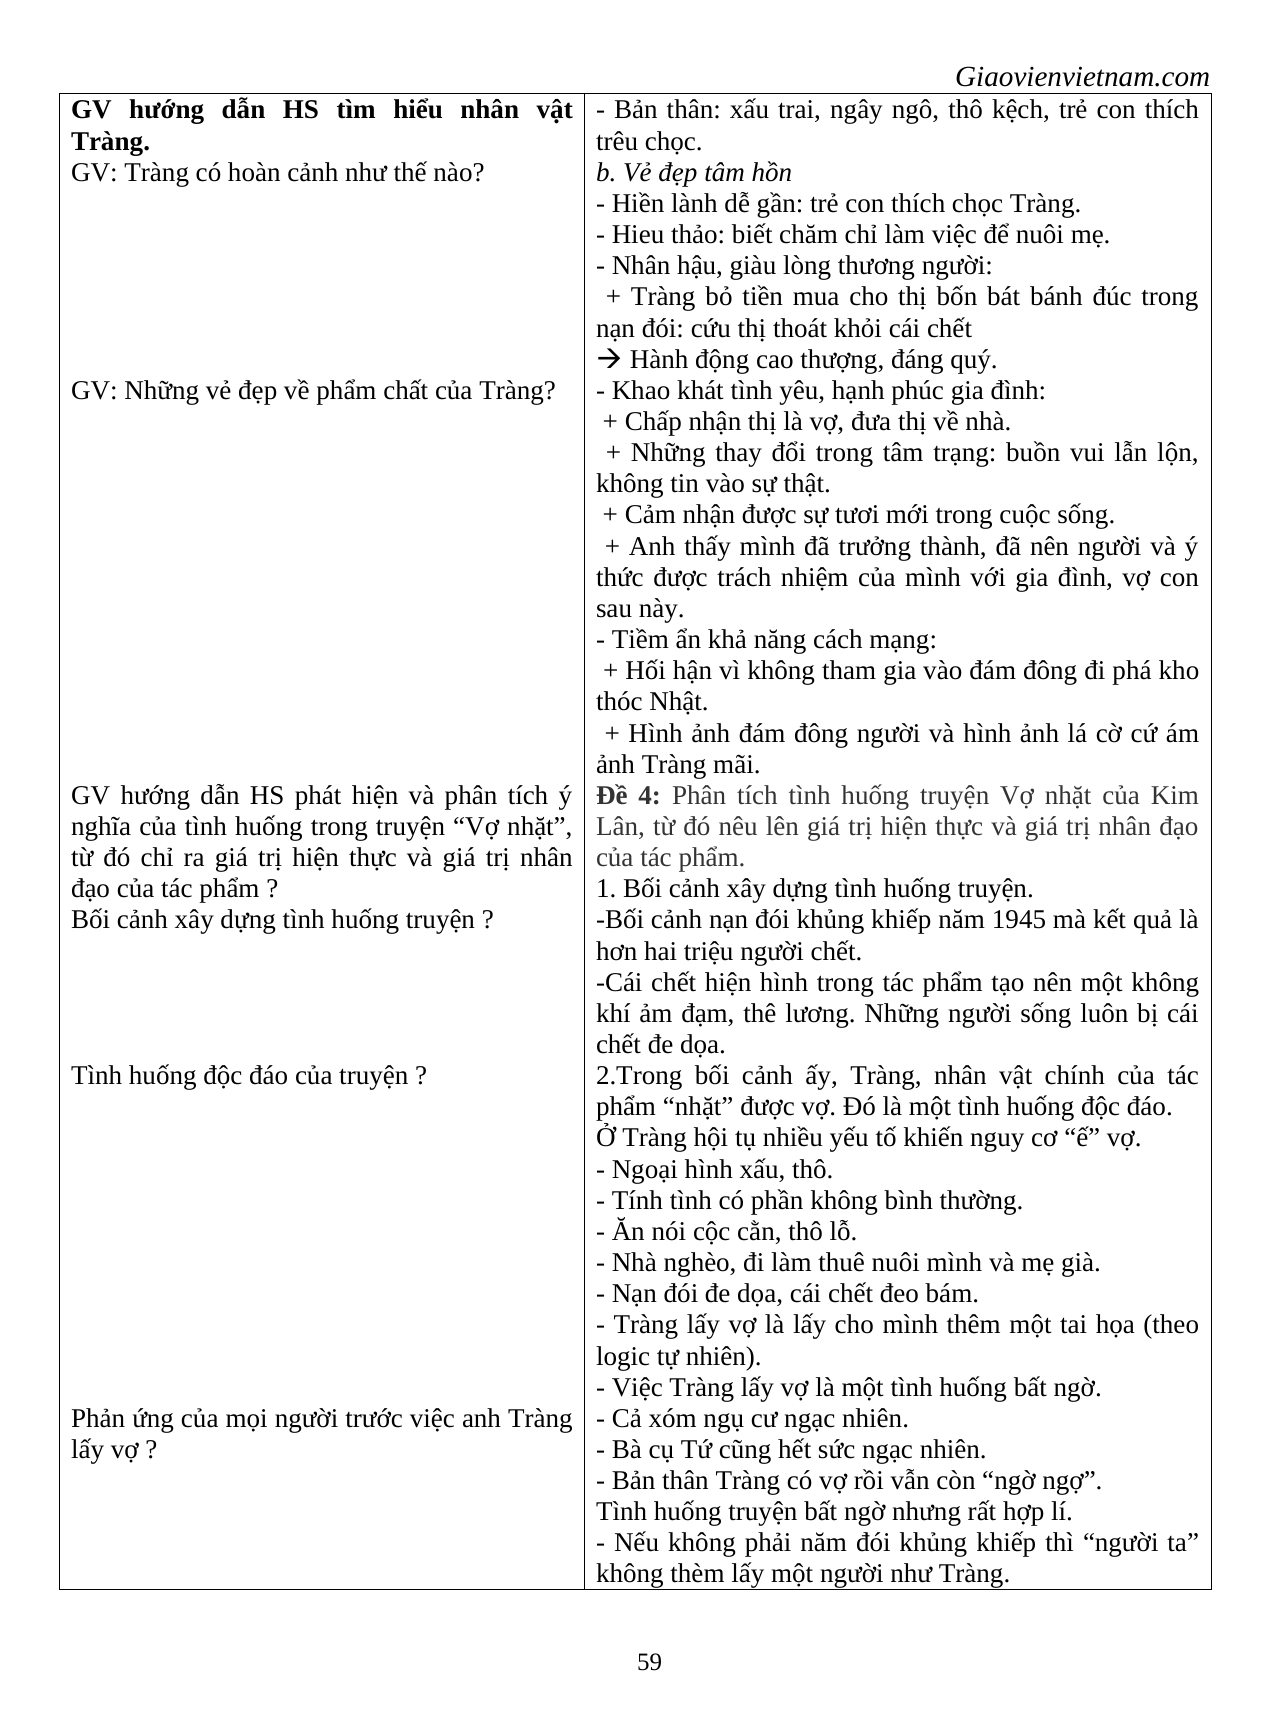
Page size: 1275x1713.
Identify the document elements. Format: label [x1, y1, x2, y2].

table_cell [60, 94, 584, 1589]
table_cell [585, 94, 1211, 1589]
